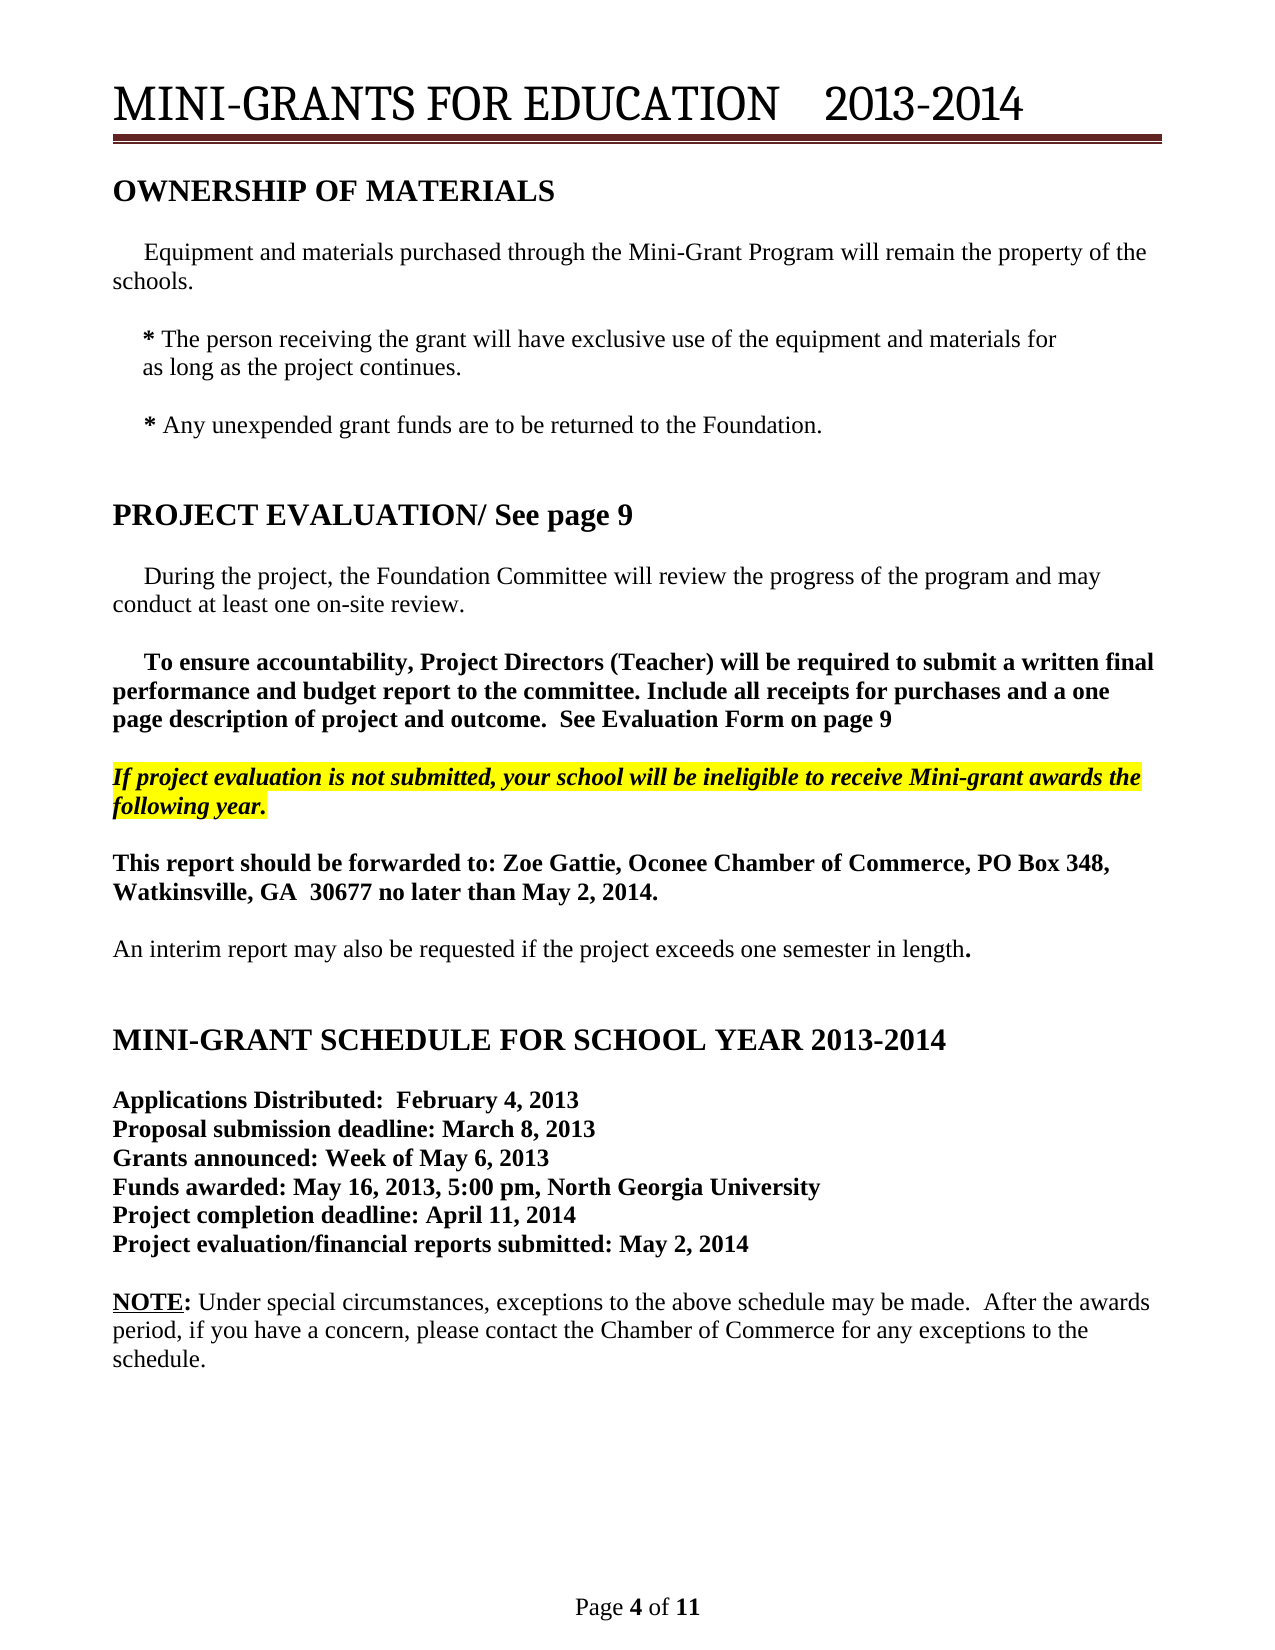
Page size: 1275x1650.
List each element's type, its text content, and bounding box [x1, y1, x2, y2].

text Proposal submission deadline: March 8, 2013 [112, 1114, 1162, 1143]
text An interim report may also be requested if the project exceeds one semester in length. [112, 934, 1162, 963]
text If project evaluation is not submitted, your school will be ineligible to receive Mini-grant awards the following year. [267, 762, 1162, 819]
text MINI-GRANT SCHEDULE FOR SCHOOL YEAR 2013-2014 [112, 1021, 1162, 1057]
text During the project, the Foundation Committee will review the progress of the program and may conduct at least one on-site review. [112, 561, 1162, 618]
text Equipment and materials purchased through the Mini-Grant Program will remain the property of the schools. [112, 237, 1162, 295]
text To ensure accountability, Project Directors (Teacher) will be required to submit a written final performance and budget report to the committee. Include all receipts for purchases and a one page description of project and outcome. See Evaluation Form on page 9 [112, 647, 1162, 733]
text OWNERSHIP OF MATERIALS [112, 173, 1162, 209]
text * Any unexpended grant funds are to be returned to the Foundation. [112, 410, 1162, 439]
text Watkinsville, GA 30677 no later than May 2, 2014. [112, 877, 1162, 906]
text Applications Distributed: February 4, 2013 [112, 1086, 1162, 1114]
text Funds awarded: May 16, 2013, 5:00 pm, North Georgia University [112, 1172, 1162, 1201]
text PROJECT EVALUATION/ See page 9 [112, 496, 1162, 532]
text Project completion deadline: April 11, 2014 [112, 1201, 1162, 1229]
text NOTE: Under special circumstances, exceptions to the above schedule may be made. After the awards period, if you have a concern, please contact the Chamber of Commerce for any exceptions to the schedule. [112, 1287, 1162, 1373]
text * The person receiving the grant will have exclusive use of the equipment and materials for as long as the project continues. [142, 324, 1162, 381]
text This report should be forwarded to: Zoe Gattie, Oconee Chamber of Commerce, PO Box 348, [112, 848, 1162, 877]
text Project evaluation/financial reports submitted: May 2, 2014 [112, 1229, 1162, 1258]
text Grants announced: Week of May 6, 2013 [112, 1143, 1162, 1172]
